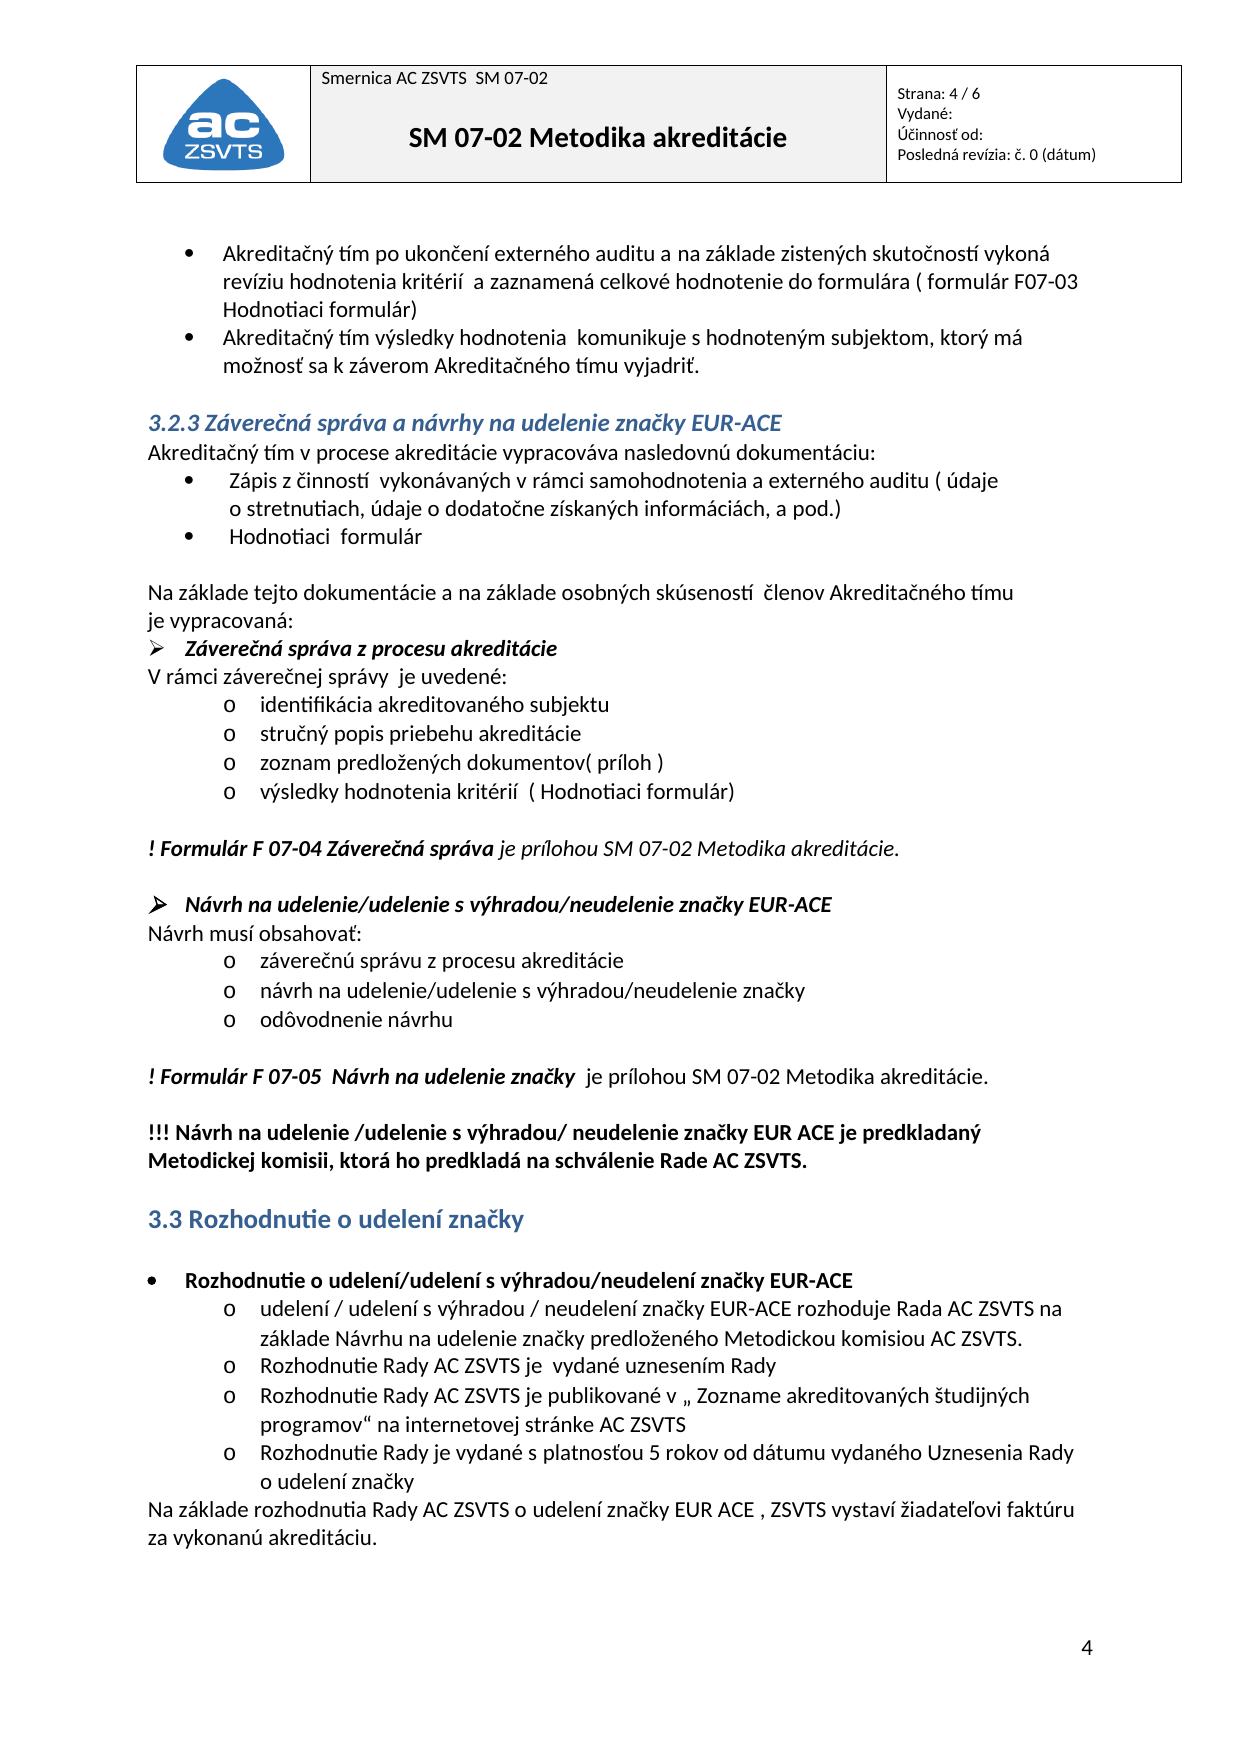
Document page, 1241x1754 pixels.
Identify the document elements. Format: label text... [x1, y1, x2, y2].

list Rozhodnutie o udelení/udelení s výhradou/neudelení značky EUR-ACE [148, 1266, 1093, 1294]
text !!! Návrh na udelenie /udelenie s výhradou/ neudelenie značky EUR ACE je predkladaný Metodickej komisii, ktorá ho predkladá na schválenie Rade AC ZSVTS. [148, 1118, 1093, 1174]
text je vypracovaná: [148, 606, 1093, 634]
list návrh na udelenie/udelenie s výhradou/neudelenie značky [223, 976, 1093, 1005]
list Záverečná správa z procesu akreditácie [148, 634, 1093, 662]
picture [156, 72, 291, 176]
list záverečnú správu z procesu akreditácie [223, 947, 1093, 976]
list Rozhodnutie Rady AC ZSVTS je publikované v „ Zozname akreditovaných študijných programov“ na internetovej stránke AC ZSVTS [223, 1381, 1093, 1438]
text Na základe rozhodnutia Rady AC ZSVTS o udelení značky EUR ACE , ZSVTS vystaví žiadateľovi faktúru za vykonanú akreditáciu. [148, 1495, 1093, 1551]
text Akreditačný tím v procese akreditácie vypracováva nasledovnú dokumentáciu: [148, 438, 1093, 466]
list zoznam predložených dokumentov( príloh ) [223, 748, 1093, 777]
list Rozhodnutie Rady je vydané s platnosťou 5 rokov od dátumu vydaného Uznesenia Rady o udelení značky [223, 1438, 1093, 1495]
list Akreditačný tím výsledky hodnotenia komunikuje s hodnoteným subjektom, ktorý má možnosť sa k záverom Akreditačného tímu vyjadriť. [185, 323, 1093, 379]
list Rozhodnutie Rady AC ZSVTS je vydané uznesením Rady [223, 1352, 1093, 1381]
text ! Formulár F 07-05 Návrh na udelenie značky je prílohou SM 07-02 Metodika akreditácie. [148, 1062, 1093, 1090]
list Návrh na udelenie/udelenie s výhradou/neudelenie značky EUR-ACE [148, 891, 1093, 919]
text ! Formulár F 07-04 Záverečná správa je prílohou SM 07-02 Metodika akreditácie. [148, 834, 1093, 863]
list Hodnotiaci formulár [185, 522, 1093, 550]
list stručný popis priebehu akreditácie [223, 719, 1093, 748]
text Na základe tejto dokumentácie a na základe osobných skúseností členov Akreditačného tímu [148, 578, 1093, 606]
subtitle 3.3 Rozhodnutie o udelení značky [148, 1202, 1093, 1235]
subtitle 3.2.3 Záverečná správa a návrhy na udelenie značky EUR-ACE [148, 407, 1093, 438]
list odôvodnenie návrhu [223, 1005, 1093, 1034]
list Zápis z činností vykonávaných v rámci samohodnotenia a externého auditu ( údaje o stretnutiach, údaje o dodatočne získaných informáciách, a pod.) [185, 466, 1093, 522]
text Návrh musí obsahovať: [148, 919, 1093, 947]
list Akreditačný tím po ukončení externého auditu a na základe zistených skutočností vykoná revíziu hodnotenia kritérií a zaznamená celkové hodnotenie do formulára ( formulár F07-03 Hodnotiaci formulár) [185, 239, 1093, 323]
text V rámci záverečnej správy je uvedené: [148, 662, 1093, 690]
list výsledky hodnotenia kritérií ( Hodnotiaci formulár) [223, 777, 1093, 807]
list udelení / udelení s výhradou / neudelení značky EUR-ACE rozhoduje Rada AC ZSVTS na základe Návrhu na udelenie značky predloženého Metodickou komisiou AC ZSVTS. [223, 1294, 1093, 1352]
list identifikácia akreditovaného subjektu [223, 690, 1093, 719]
